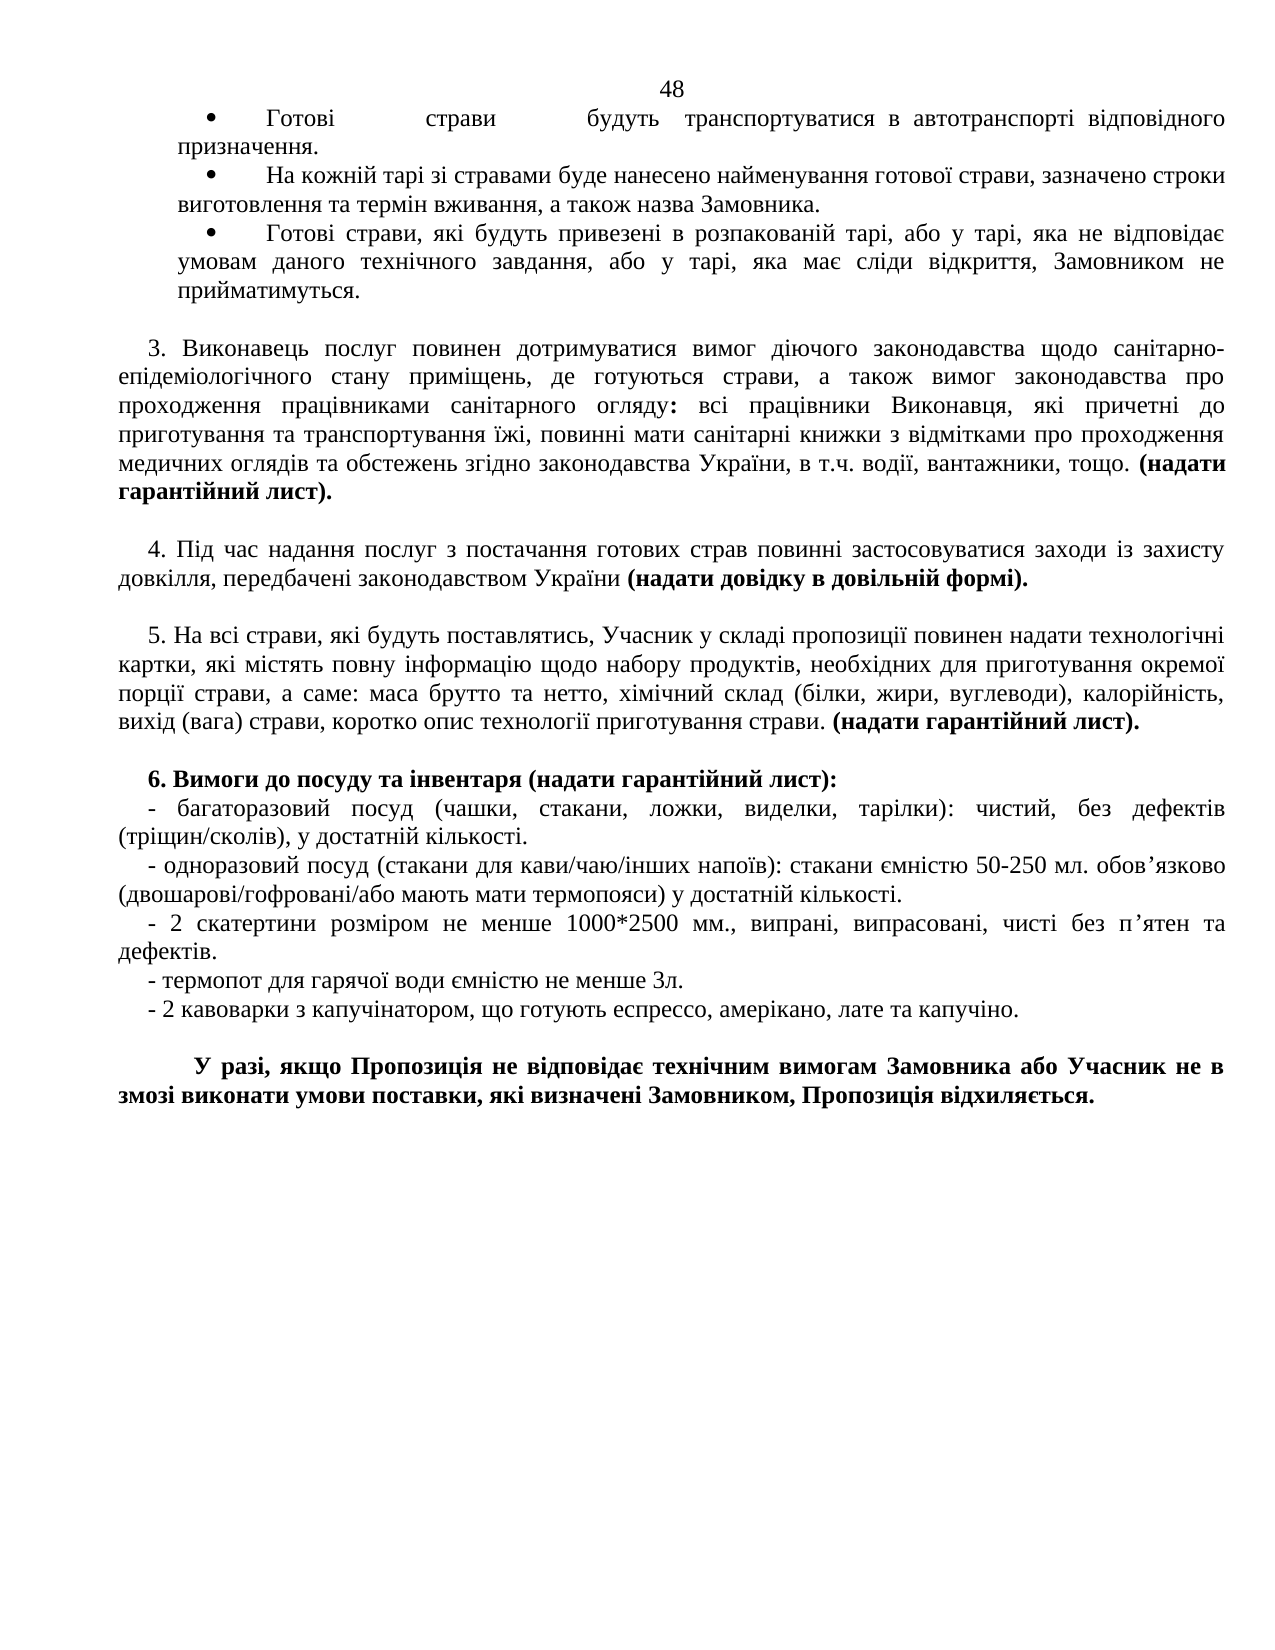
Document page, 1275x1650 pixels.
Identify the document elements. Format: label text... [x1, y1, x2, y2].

text - термопот для гарячої води ємністю не менше 3л. [118, 965, 1226, 994]
text У разі, якщо Пропозиція не відповідає технічним вимогам Замовника або Учасник не в змозі виконати умови поставки, які визначені Замовником, Пропозиція відхиляється. [118, 1051, 1226, 1109]
list Готові страви будуть транспортуватися в автотранспорті відповідного призначення. [177, 103, 1226, 160]
text 5. На всі страви, які будуть поставлятись, Учасник у складі пропозиції повинен надати технологічні картки, які містять повну інформацію щодо набору продуктів, необхідних для приготування окремої порції страви, а саме: маса брутто та нетто, хімічний склад (білки, жири, вуглеводи), калорійність, вихід (вага) страви, коротко опис технології приготування страви. (надати гарантійний лист). [118, 620, 1226, 735]
text 3. Виконавець послуг повинен дотримуватися вимог діючого законодавства щодо санітарно-епідеміологічного стану приміщень, де готуються страви, а також вимог законодавства про проходження працівниками санітарного огляду: всі працівники Виконавця, які причетні до приготування та транспортування їжі, повинні мати санітарні книжки з відмітками про проходження медичних оглядів та обстежень згідно законодавства України, в т.ч. водії, вантажники, тощо. (надати гарантійний лист). [118, 333, 1226, 505]
list Готові страви, які будуть привезені в розпакованій тарі, або у тарі, яка не відповідає умовам даного технічного завдання, або у тарі, яка має сліди відкриття, Замовником не прийматимуться. [177, 218, 1226, 304]
text 4. Під час надання послуг з постачання готових страв повинні застосовуватися заходи із захисту довкілля, передбачені законодавством України (надати довідку в довільній формі). [118, 534, 1226, 591]
list На кожній тарі зі стравами буде нанесено найменування готової страви, зазначено строки виготовлення та термін вживання, а також назва Замовника. [177, 160, 1226, 218]
text - багаторазовий посуд (чашки, стакани, ложки, виделки, тарілки): чистий, без дефектів (тріщин/сколів), у достатній кількості. [118, 793, 1226, 850]
text - 2 кавоварки з капучінатором, що готують еспрессо, амерікано, лате та капучіно. [118, 994, 1226, 1023]
text - одноразовий посуд (стакани для кави/чаю/інших напоїв): стакани ємністю 50-250 мл. обов’язково (двошарові/гофровані/або мають мати термопояси) у достатній кількості. [118, 850, 1226, 908]
text - 2 скатертини розміром не менше 1000*2500 мм., випрані, випрасовані, чисті без п’ятен та дефектів. [118, 908, 1226, 965]
text 6. Вимоги до посуду та інвентаря (надати гарантійний лист): [118, 764, 1226, 793]
